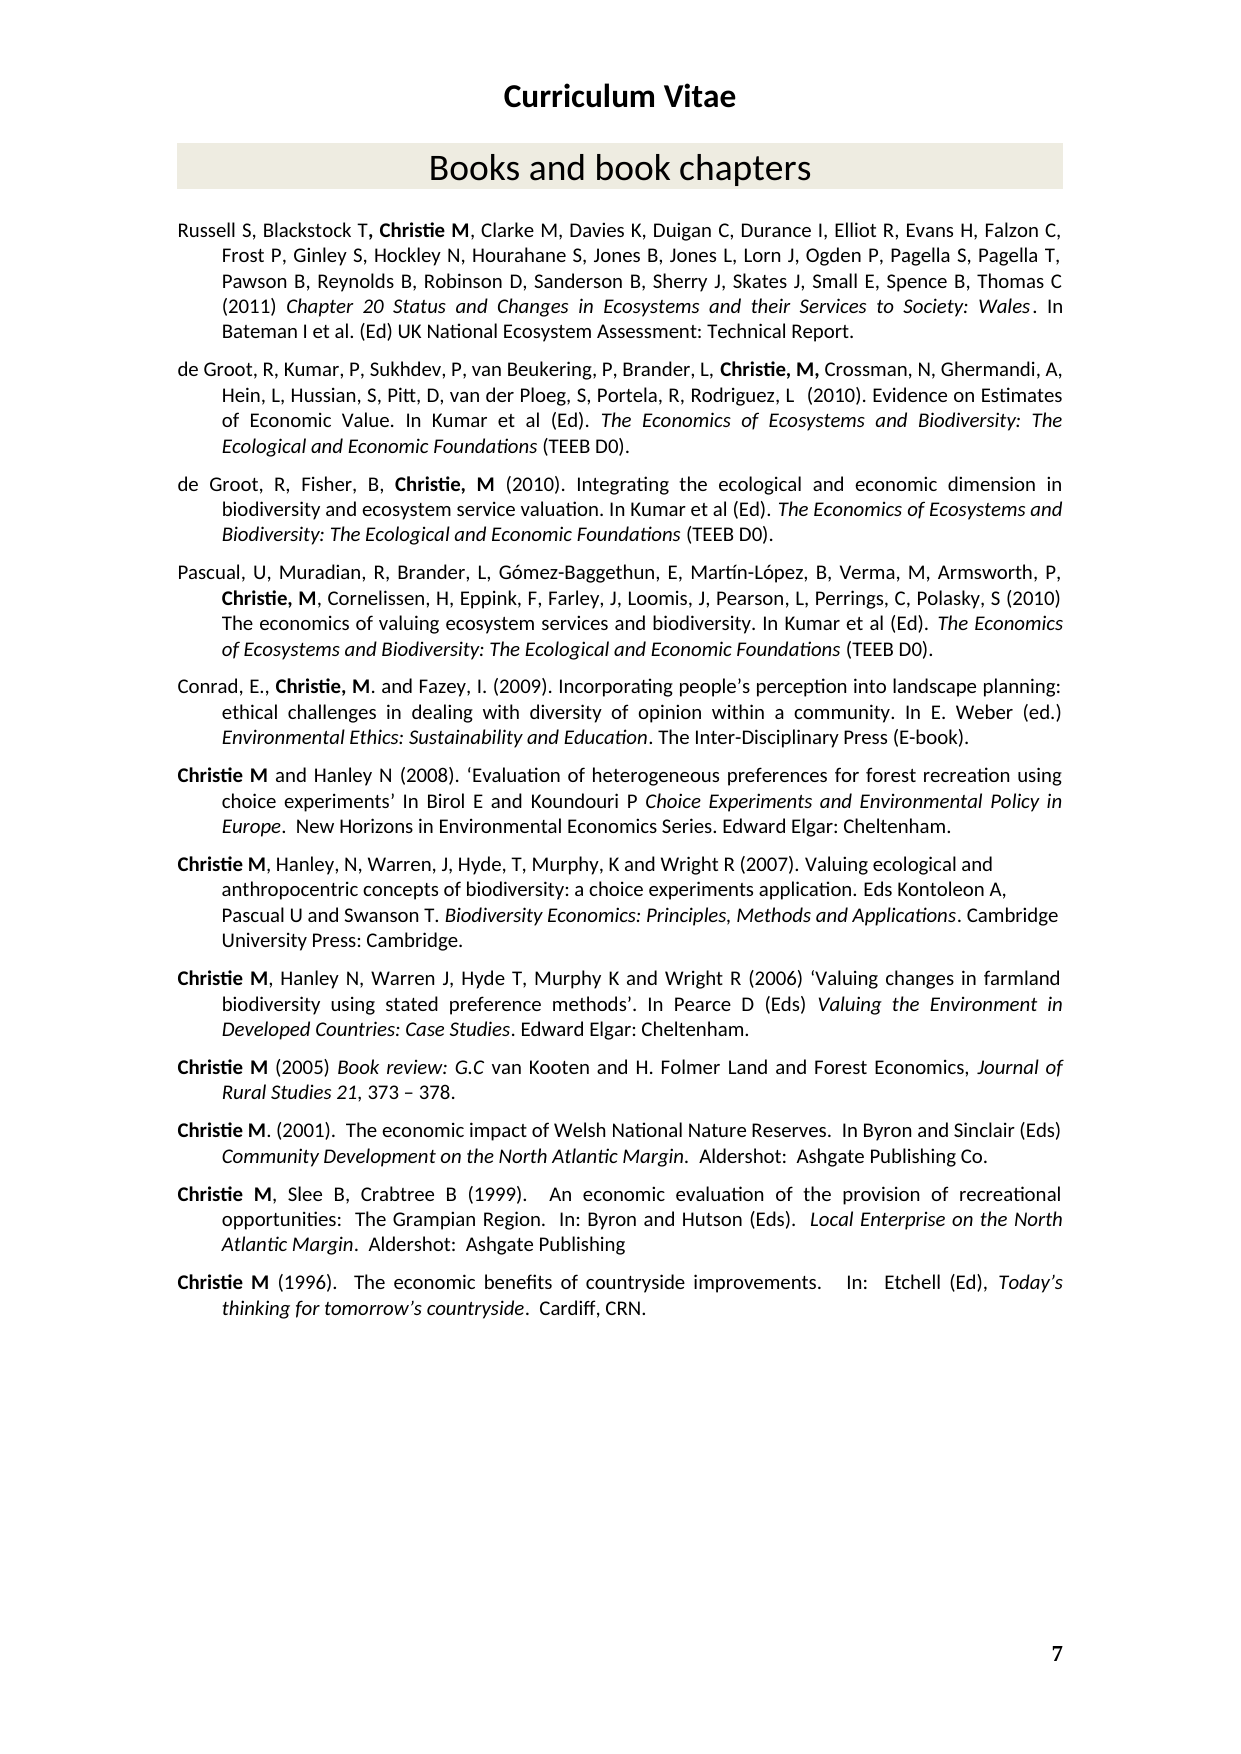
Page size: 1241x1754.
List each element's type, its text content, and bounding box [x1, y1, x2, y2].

text Pascual, U, Muradian, R, Brander, L, Gómez-Baggethun, E, Martín-López, B, Verma, M, Armsworth, P, Christie, M, Cornelissen, H, Eppink, F, Farley, J, Loomis, J, Pearson, L, Perrings, C, Polasky, S (2010) The economics of valuing ecosystem services and biodiversity. In Kumar et al (Ed). The Economics of Ecosystems and Biodiversity: The Ecological and Economic Foundations (TEEB D0). [177, 559, 1063, 661]
text de Groot, R, Kumar, P, Sukhdev, P, van Beukering, P, Brander, L, Christie, M, Crossman, N, Ghermandi, A, Hein, L, Hussian, S, Pitt, D, van der Ploeg, S, Portela, R, Rodriguez, L (2010). Evidence on Estimates of Economic Value. In Kumar et al (Ed). The Economics of Ecosystems and Biodiversity: The Ecological and Economic Foundations (TEEB D0). [177, 357, 1063, 458]
text Books and book chapters [177, 143, 1063, 189]
text Conrad, E., Christie, M. and Fazey, I. (2009). Incorporating people’s perception into landscape planning: ethical challenges in dealing with diversity of opinion within a community. In E. Weber (ed.) Environmental Ethics: Sustainability and Education. The Inter-Disciplinary Press (E-book). [177, 674, 1063, 750]
text Christie M. (2001). The economic impact of Welsh National Nature Reserves. In Byron and Sinclair (Eds) Community Development on the North Atlantic Margin. Aldershot: Ashgate Publishing Co. [177, 1117, 1063, 1168]
text Christie M, Hanley N, Warren J, Hyde T, Murphy K and Wright R (2006) ‘Valuing changes in farmland biodiversity using stated preference methods’. In Pearce D (Eds) Valuing the Environment in Developed Countries: Case Studies. Edward Elgar: Cheltenham. [177, 965, 1063, 1042]
text Christie M, Slee B, Crabtree B (1999). An economic evaluation of the provision of recreational opportunities: The Grampian Region. In: Byron and Hutson (Eds). Local Enterprise on the North Atlantic Margin. Aldershot: Ashgate Publishing [177, 1181, 1063, 1257]
text Christie M (2005) Book review: G.C van Kooten and H. Folmer Land and Forest Economics, Journal of Rural Studies 21, 373 – 378. [177, 1054, 1063, 1105]
text Christie M (1996). The economic benefits of countryside improvements. In: Etchell (Ed), Today’s thinking for tomorrow’s countryside. Cardiff, CRN. [177, 1269, 1063, 1320]
text Russell S, Blackstock T, Christie M, Clarke M, Davies K, Duigan C, Durance I, Elliot R, Evans H, Falzon C, Frost P, Ginley S, Hockley N, Hourahane S, Jones B, Jones L, Lorn J, Ogden P, Pagella S, Pagella T, Pawson B, Reynolds B, Robinson D, Sanderson B, Sherry J, Skates J, Small E, Spence B, Thomas C (2011) Chapter 20 Status and Changes in Ecosystems and their Services to Society: Wales. In Bateman I et al. (Ed) UK National Ecosystem Assessment: Technical Report. [177, 217, 1063, 344]
text Christie M and Hanley N (2008). ‘Evaluation of heterogeneous preferences for forest recreation using choice experiments’ In Birol E and Koundouri P Choice Experiments and Environmental Policy in Europe. New Horizons in Environmental Economics Series. Edward Elgar: Cheltenham. [177, 762, 1063, 839]
text Christie M, Hanley, N, Warren, J, Hyde, T, Murphy, K and Wright R (2007). Valuing ecological and anthropocentric concepts of biodiversity: a choice experiments application. Eds Kontoleon A, Pascual U and Swanson T. Biodiversity Economics: Principles, Methods and Applications. Cambridge University Press: Cambridge. [177, 851, 1063, 953]
text de Groot, R, Fisher, B, Christie, M (2010). Integrating the ecological and economic dimension in biodiversity and ecosystem service valuation. In Kumar et al (Ed). The Economics of Ecosystems and Biodiversity: The Ecological and Economic Foundations (TEEB D0). [177, 471, 1063, 547]
